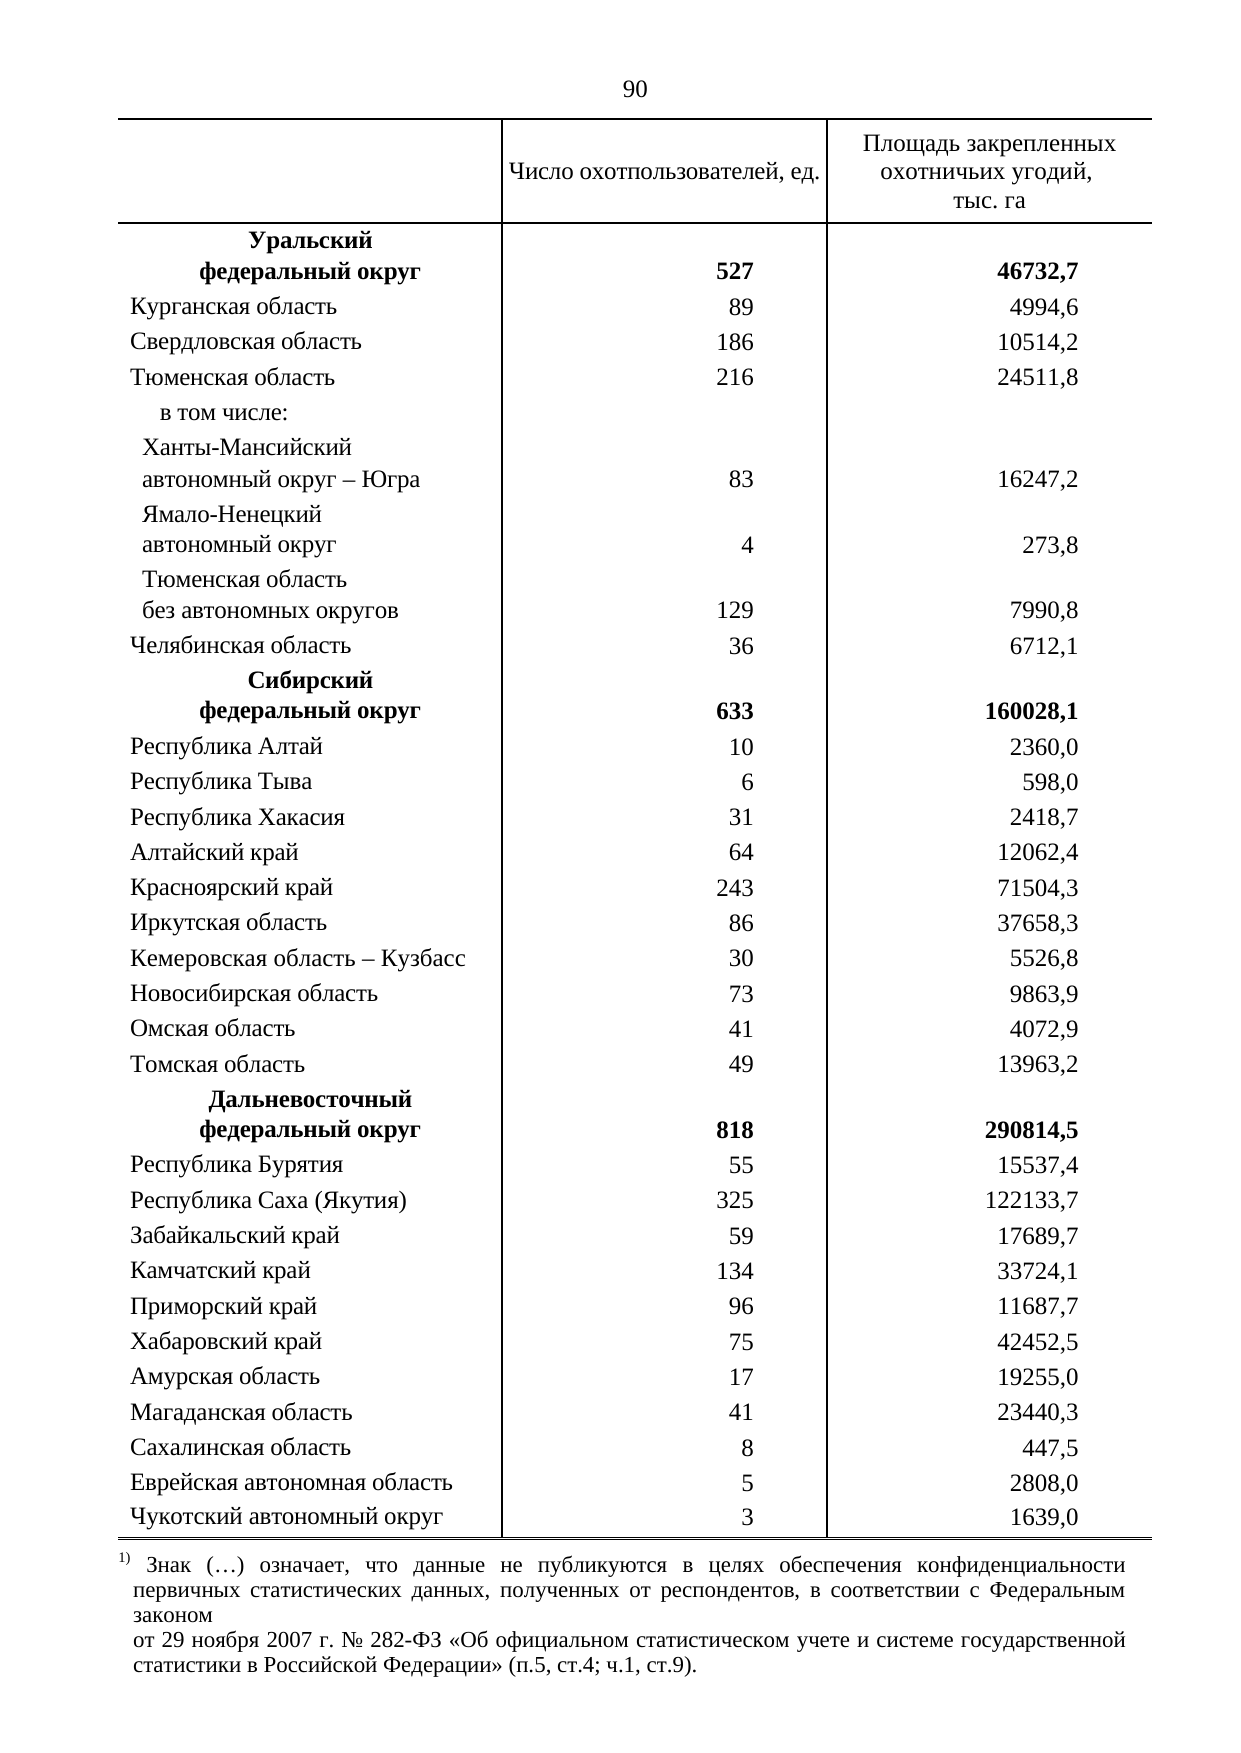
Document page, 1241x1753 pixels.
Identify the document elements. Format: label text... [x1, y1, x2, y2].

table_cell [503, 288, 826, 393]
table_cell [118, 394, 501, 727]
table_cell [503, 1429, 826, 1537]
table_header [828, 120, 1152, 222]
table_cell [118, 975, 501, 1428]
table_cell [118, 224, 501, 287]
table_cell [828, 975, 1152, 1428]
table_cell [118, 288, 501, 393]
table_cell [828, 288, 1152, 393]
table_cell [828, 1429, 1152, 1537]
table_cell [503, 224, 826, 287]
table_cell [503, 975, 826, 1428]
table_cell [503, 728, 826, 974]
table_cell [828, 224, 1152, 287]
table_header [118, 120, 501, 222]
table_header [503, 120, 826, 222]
text 1) Знак (…) означает, что данные не публикуются в целях обеспечения конфиденциальности первичных статистических данных, полученных от респондентов, в соответствии с Федеральным законом от 29 ноября 2007 г. № 282-ФЗ «Об официальном статистическом учете и системе государственной статистики в Российской Федерации» (п.5, ст.4; ч.1, ст.9). [118, 1552, 1128, 1677]
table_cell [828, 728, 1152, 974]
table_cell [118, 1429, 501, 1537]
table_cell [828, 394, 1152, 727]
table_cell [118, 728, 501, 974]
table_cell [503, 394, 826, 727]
